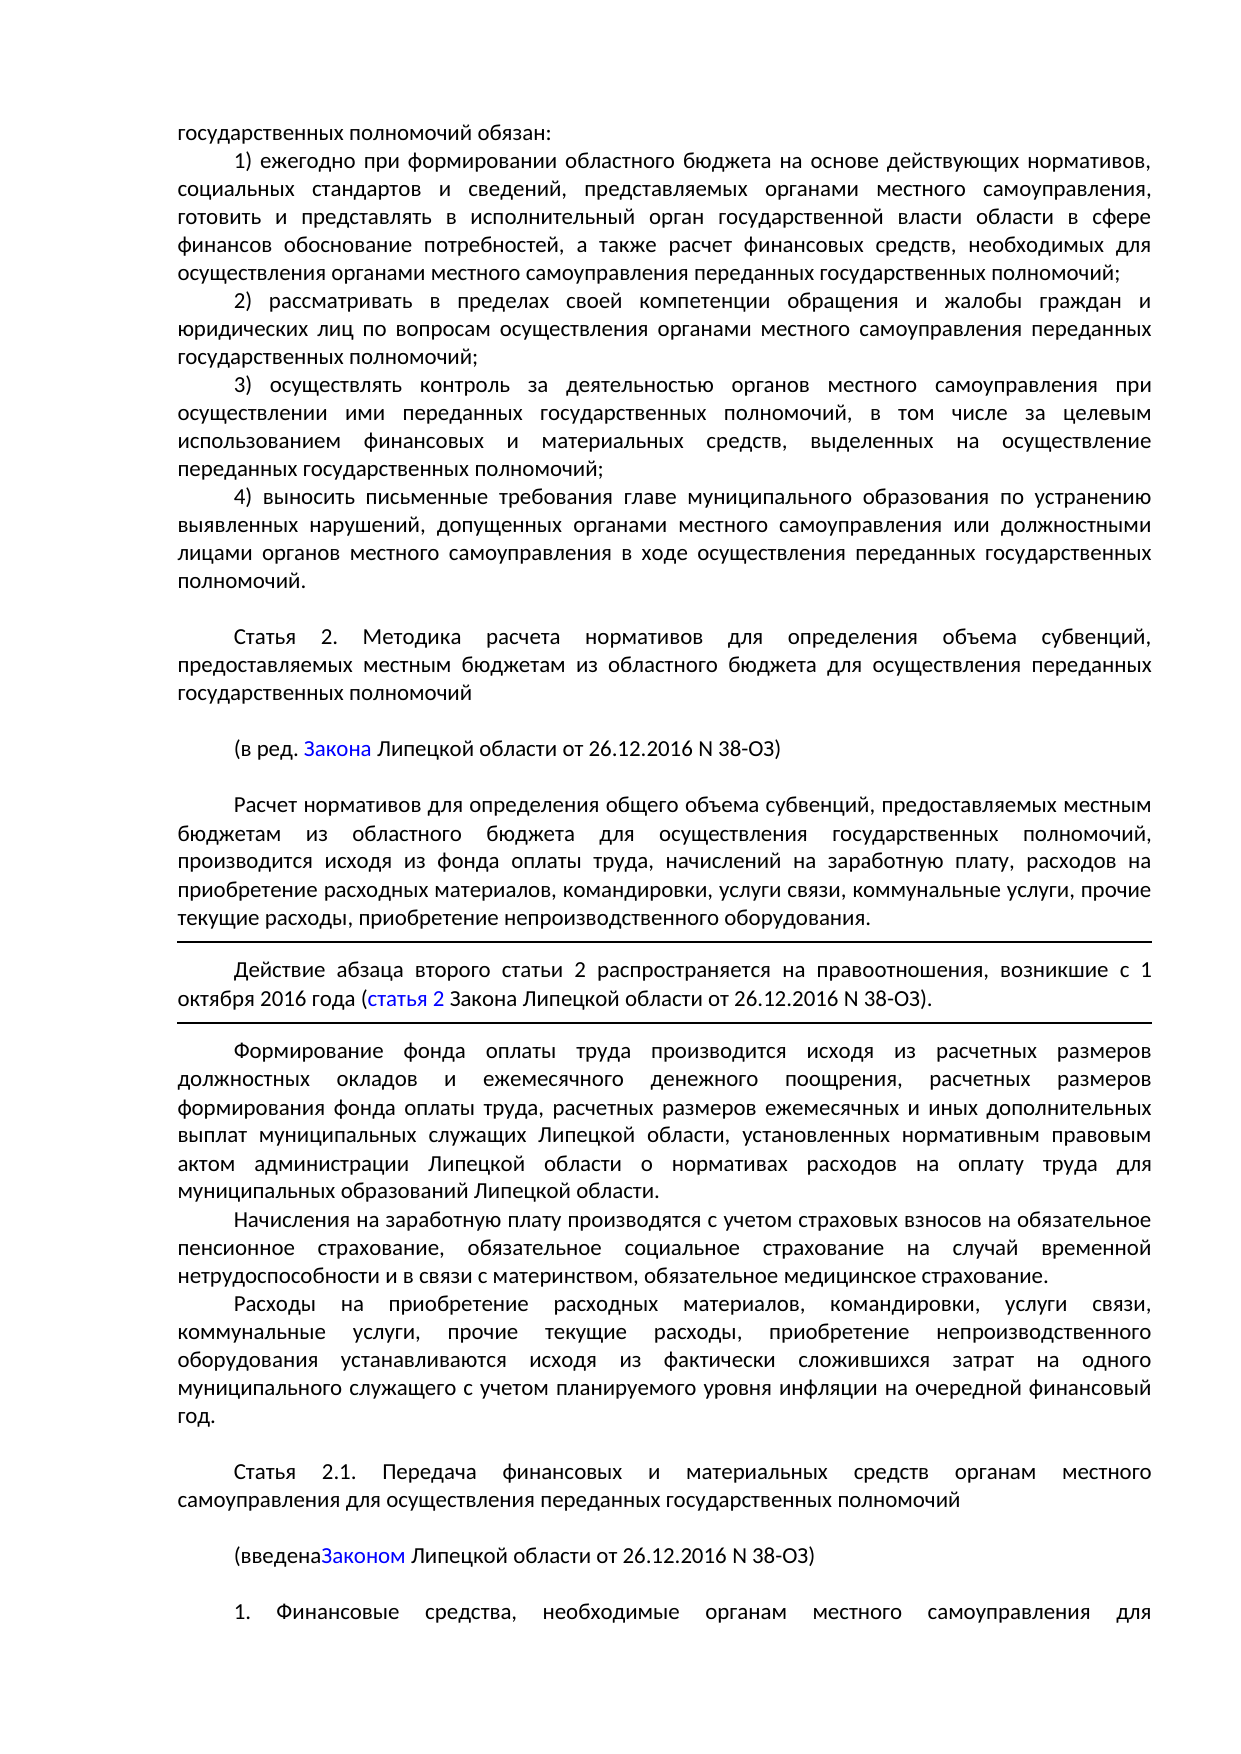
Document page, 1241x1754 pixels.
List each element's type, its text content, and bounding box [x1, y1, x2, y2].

text Расчет нормативов для определения общего объема субвенций, предоставляемых местным бюджетам из областного бюджета для осуществления государственных полномочий, производится исходя из фонда оплаты труда, начислений на заработную плату, расходов на приобретение расходных материалов, командировки, услуги связи, коммунальные услуги, прочие текущие расходы, приобретение непроизводственного оборудования. [177, 791, 1152, 931]
text 3) осуществлять контроль за деятельностью органов местного самоуправления при осуществлении ими переданных государственных полномочий, в том числе за целевым использованием финансовых и материальных средств, выделенных на осуществление переданных государственных полномочий; [177, 370, 1152, 482]
text Действие абзаца второго статьи 2 распространяется на правоотношения, возникшие с 1 октября 2016 года (статья 2 Закона Липецкой области от 26.12.2016 N 38-ОЗ). [177, 956, 1152, 1012]
text Формирование фонда оплаты труда производится исходя из расчетных размеров должностных окладов и ежемесячного денежного поощрения, расчетных размеров формирования фонда оплаты труда, расчетных размеров ежемесячных и иных дополнительных выплат муниципальных служащих Липецкой области, установленных нормативным правовым актом администрации Липецкой области о нормативах расходов на оплату труда для муниципальных образований Липецкой области. [177, 1037, 1152, 1205]
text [177, 1597, 1152, 1625]
text Статья 2.1. Передача финансовых и материальных средств органам местного самоуправления для осуществления переданных государственных полномочий [177, 1457, 1152, 1513]
text Расходы на приобретение расходных материалов, командировки, услуги связи, коммунальные услуги, прочие текущие расходы, приобретение непроизводственного оборудования устанавливаются исходя из фактически сложившихся затрат на одного муниципального служащего с учетом планируемого уровня инфляции на очередной финансовый год. [177, 1289, 1152, 1429]
text (в ред. Закона Липецкой области от 26.12.2016 N 38-ОЗ) [177, 734, 1152, 763]
text 1) ежегодно при формировании областного бюджета на основе действующих нормативов, социальных стандартов и сведений, представляемых органами местного самоуправления, готовить и представлять в исполнительный орган государственной власти области в сфере финансов обоснование потребностей, а также расчет финансовых средств, необходимых для осуществления органами местного самоуправления переданных государственных полномочий; [177, 146, 1152, 286]
text (введенаЗаконом Липецкой области от 26.12.2016 N 38-ОЗ) [177, 1541, 1152, 1569]
text 4) выносить письменные требования главе муниципального образования по устранению выявленных нарушений, допущенных органами местного самоуправления или должностными лицами органов местного самоуправления в ходе осуществления переданных государственных полномочий. [177, 482, 1152, 594]
text Статья 2. Методика расчета нормативов для определения объема субвенций, предоставляемых местным бюджетам из областного бюджета для осуществления переданных государственных полномочий [177, 622, 1152, 707]
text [177, 118, 1152, 146]
text 2) рассматривать в пределах своей компетенции обращения и жалобы граждан и юридических лиц по вопросам осуществления органами местного самоуправления переданных государственных полномочий; [177, 286, 1152, 370]
text Начисления на заработную плату производятся с учетом страховых взносов на обязательное пенсионное страхование, обязательное социальное страхование на случай временной нетрудоспособности и в связи с материнством, обязательное медицинское страхование. [177, 1205, 1152, 1289]
